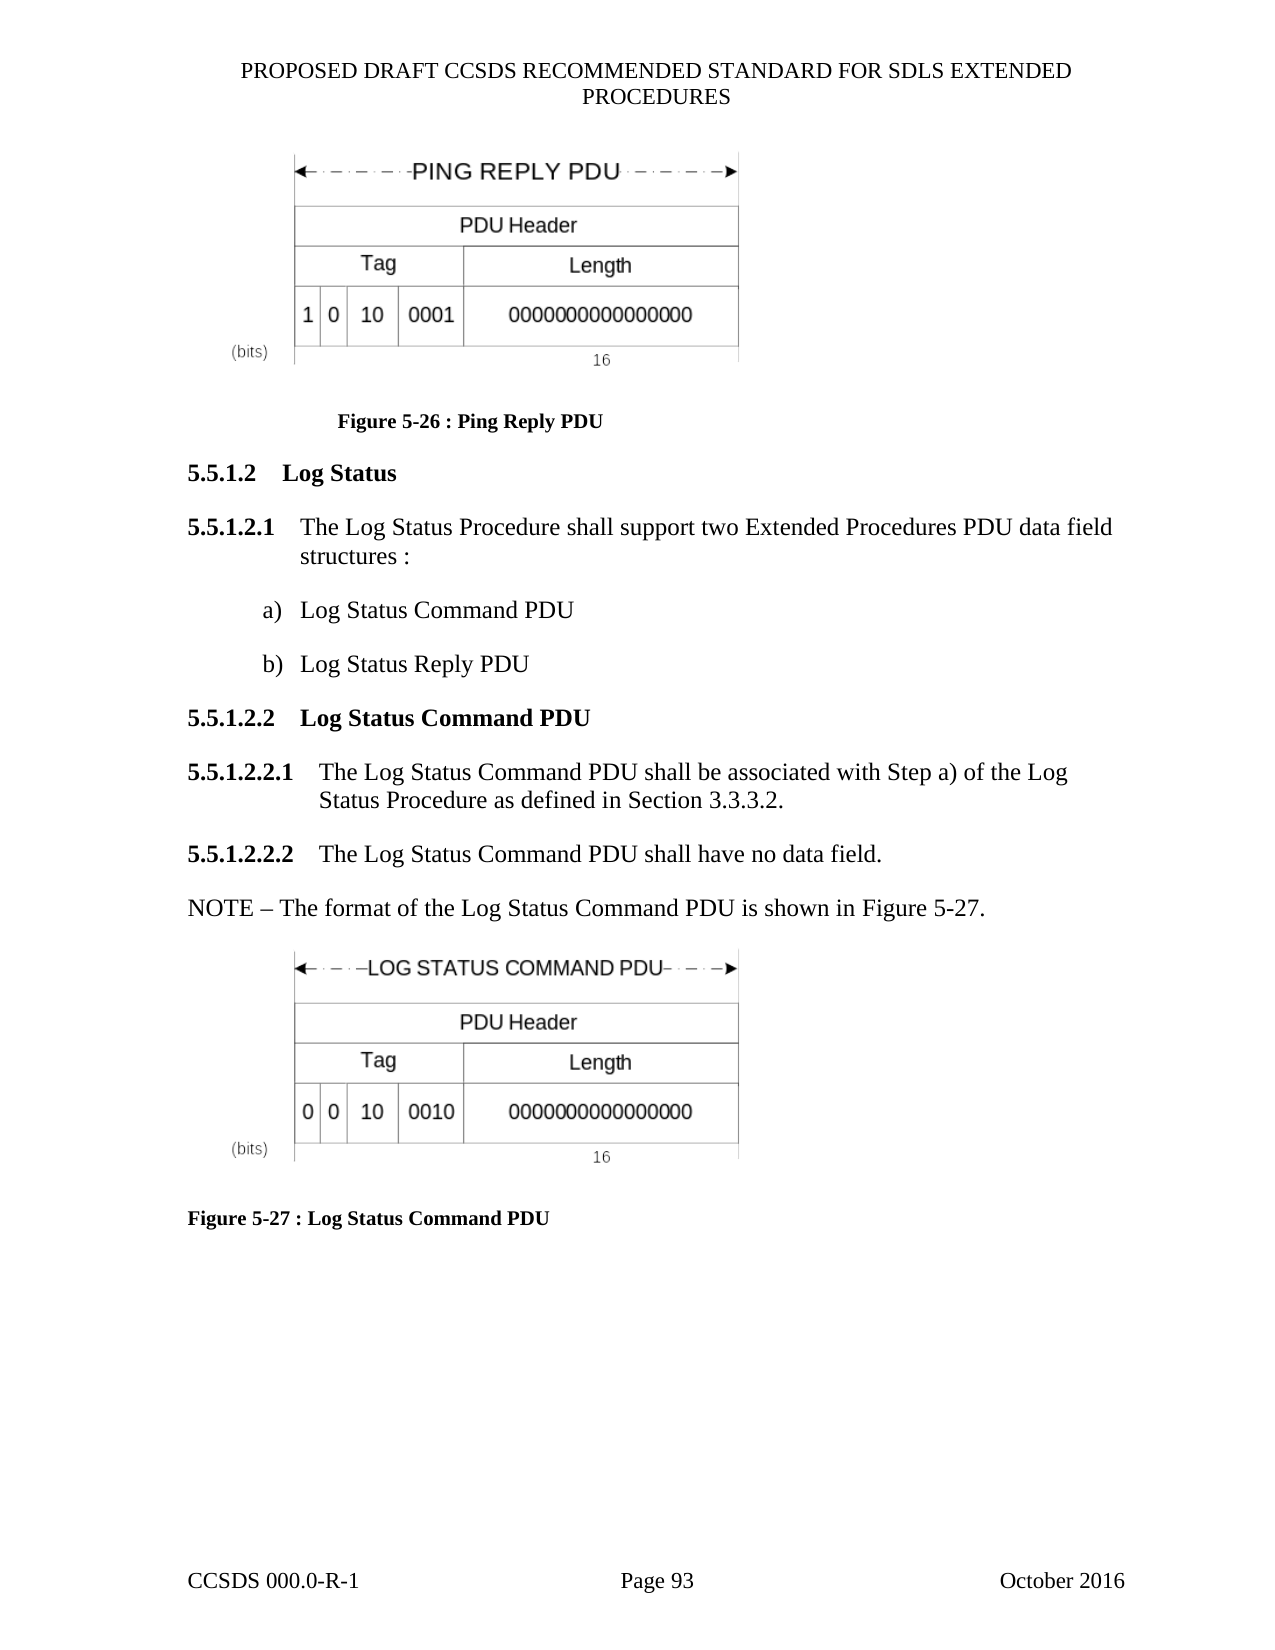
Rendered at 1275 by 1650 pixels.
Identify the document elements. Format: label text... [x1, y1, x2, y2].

subtitle Log Status [187, 458, 1125, 487]
subtitle Log Status Command PDU [187, 703, 1125, 732]
subtitle The Log Status Command PDU shall have no data field. [187, 839, 1125, 868]
text Figure 5- : Ping Reply PDU [262, 404, 1125, 433]
text NOTE – The format of the Log Status Command PDU is shown in . [187, 893, 1125, 922]
list Log Status Reply PDU [262, 649, 1125, 678]
list Log Status Command PDU [262, 594, 1125, 624]
subtitle The Log Status Command PDU shall be associated with Step a) of the Log Status Procedure as defined in Section 3.4.3.2. [187, 757, 1125, 814]
subtitle The Log Status Procedure shall support two Extended Procedures PDU data field structures : [187, 512, 1125, 569]
text Figure 5- : Log Status Command PDU [187, 1201, 1125, 1230]
